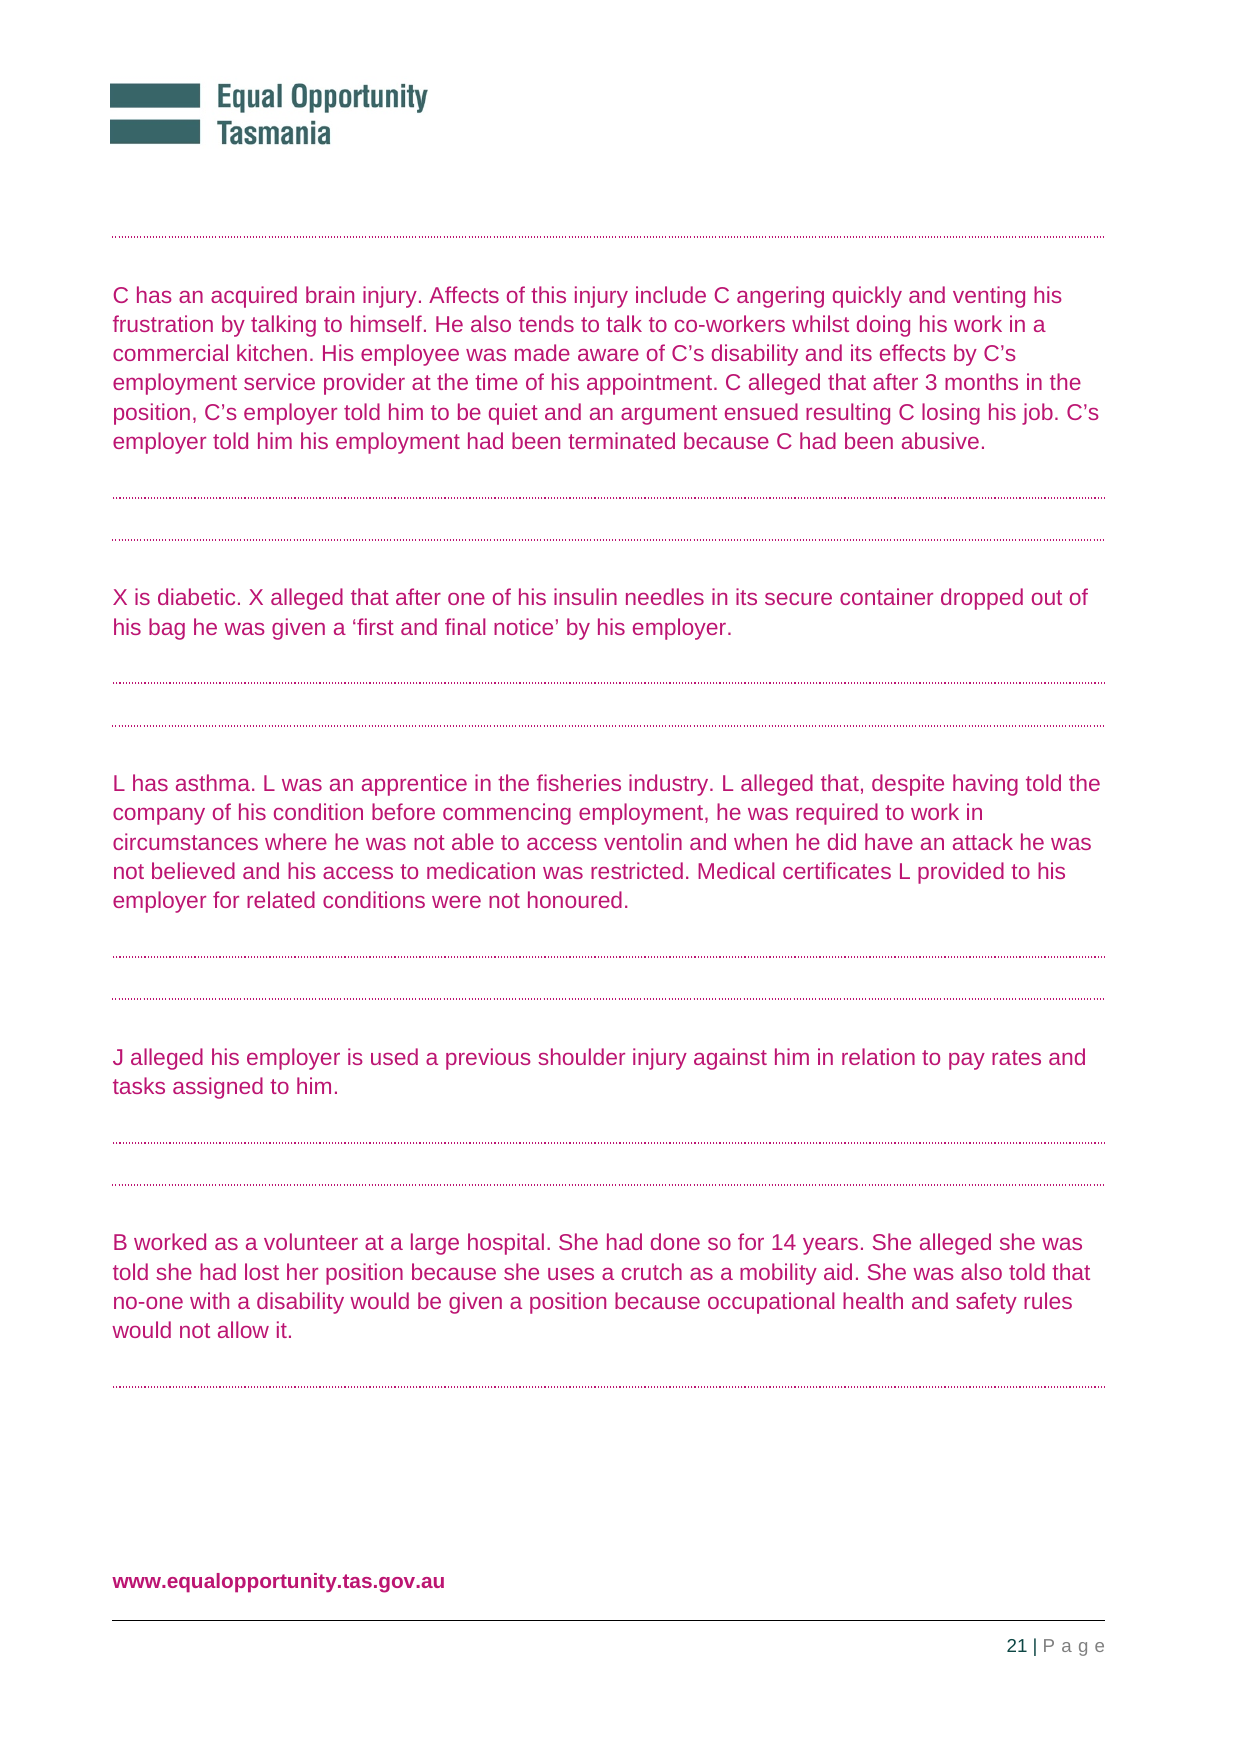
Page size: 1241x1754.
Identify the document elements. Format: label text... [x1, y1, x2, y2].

text B worked as a volunteer at a large hospital. She had done so for 14 years. She alleged she was told she had lost her position because she uses a crutch as a mobility aid. She was also told that no-one with a disability would be given a position because occupational health and safety rules would not allow it. [112, 1184, 1105, 1388]
text C has an acquired brain injury. Affects of this injury include C angering quickly and venting his frustration by talking to himself. He also tends to talk to co-workers whilst doing his work in a commercial kitchen. His employee was made aware of C’s disability and its effects by C’s employment service provider at the time of his appointment. C alleged that after 3 months in the position, C’s employer told him to be quiet and an argument ensued resulting C losing his job. C’s employer told him his employment had been terminated because C had been abusive. [112, 236, 1105, 499]
text J alleged his employer is used a previous shoulder injury against him in relation to pay rates and tasks assigned to him. [112, 998, 1105, 1144]
text L has asthma. L was an apprentice in the fisheries industry. L alleged that, despite having told the company of his condition before commencing employment, he was required to work in circumstances where he was not able to access ventolin and when he did have an attack he was not believed and his access to medication was restricted. Medical certificates L provided to his employer for related conditions were not honoured. [112, 724, 1105, 958]
picture [110, 76, 1144, 149]
text X is diabetic. X alleged that after one of his insulin needles in its secure container dropped out of his bag he was given a ‘first and final notice’ by his employer. [112, 539, 1105, 684]
